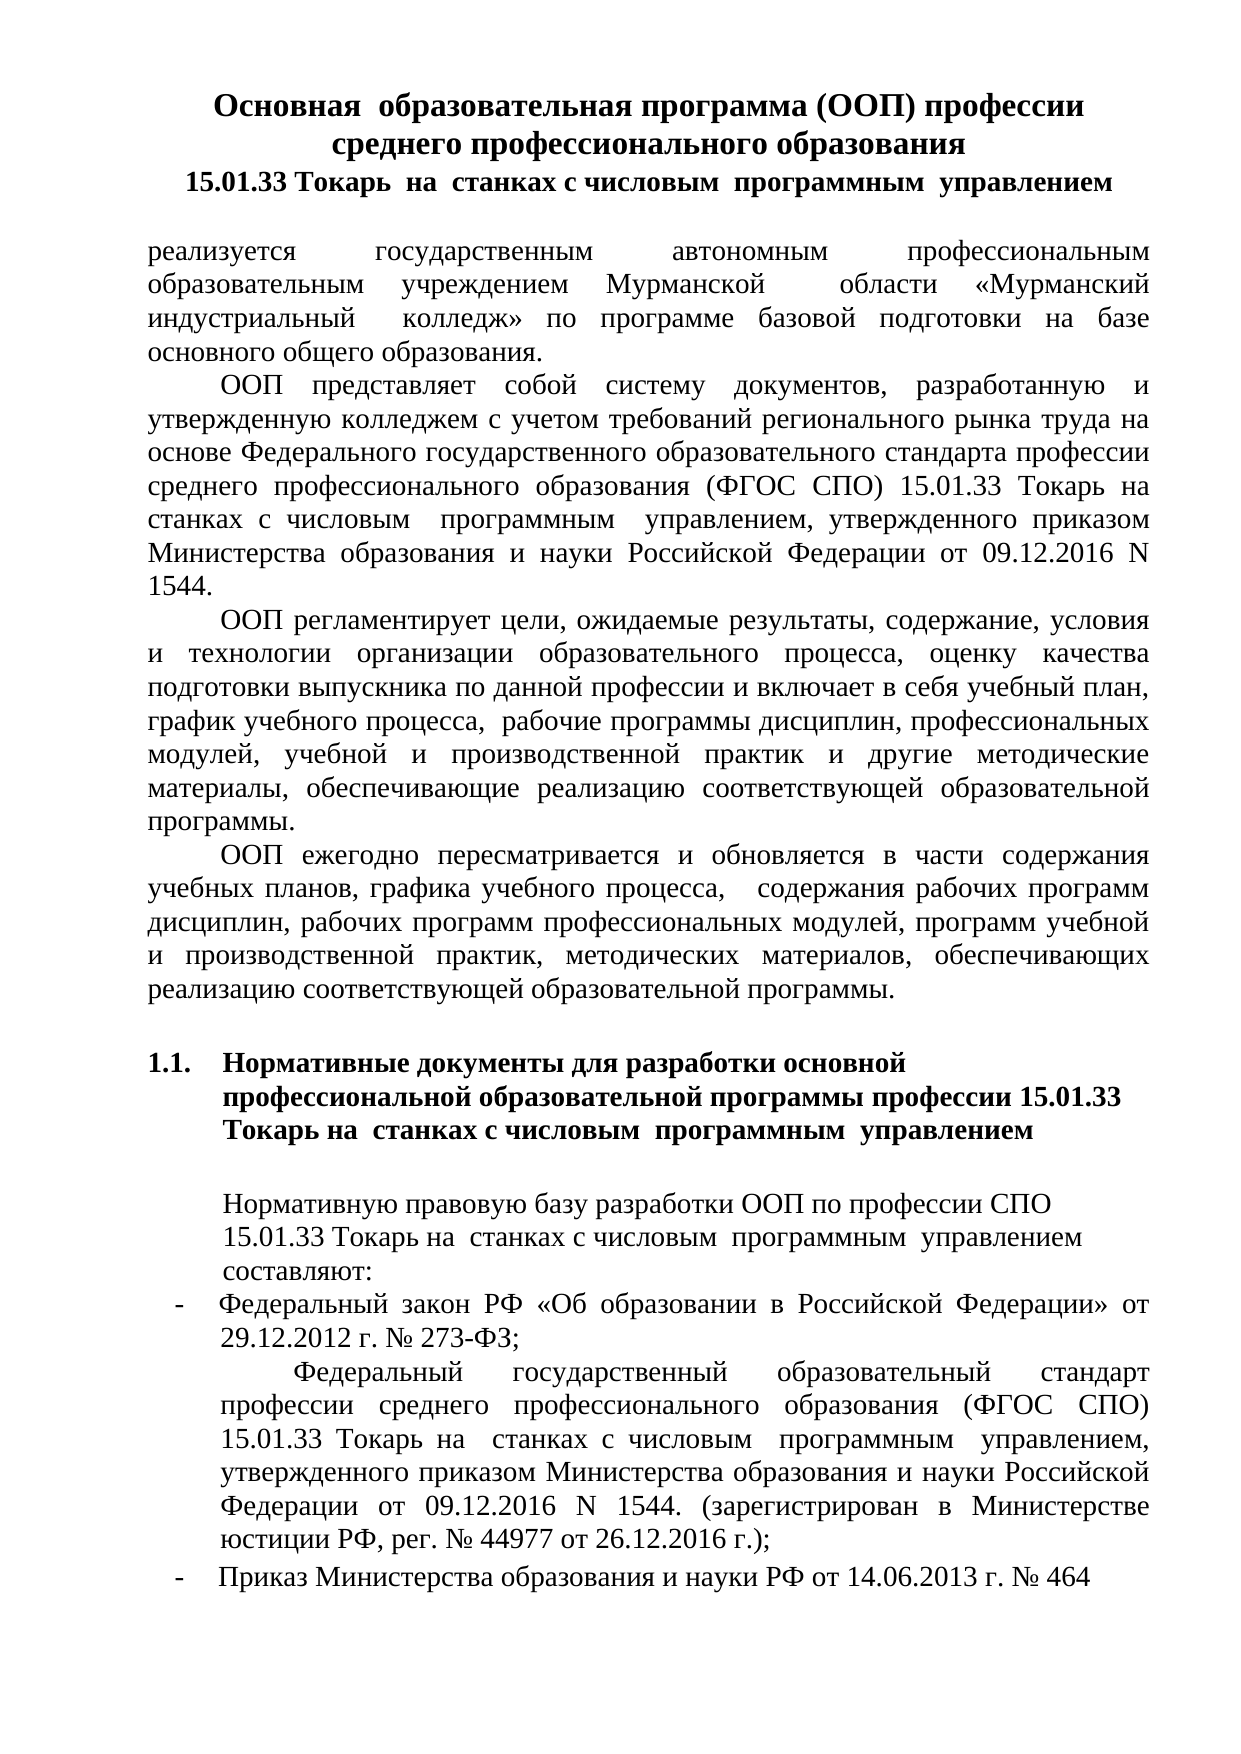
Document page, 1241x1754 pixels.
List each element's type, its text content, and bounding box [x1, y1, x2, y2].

text ООП регламентирует цели, ожидаемые результаты, содержание, условия и технологии организации образовательного процесса, оценку качества подготовки выпускника по данной профессии и включает в себя учебный план, график учебного процесса, рабочие программы дисциплин, профессиональных модулей, учебной и производственной практик и другие методические материалы, обеспечивающие реализацию соответствующей образовательной программы. [147, 602, 1150, 837]
text реализуется государственным автономным профессиональным образовательным учреждением Мурманской области «Мурманский индустриальный колледж» по программе базовой подготовки на базе основного общего образования. [147, 233, 1150, 368]
text ООП представляет собой систему документов, разработанную и утвержденную колледжем с учетом требований регионального рынка труда на основе Федерального государственного образовательного стандарта профессии среднего профессионального образования (ФГОС СПО) 15.01.33 Токарь на станках с числовым программным управлением, утвержденного приказом Министерства образования и науки Российской Федерации от 09.12.2016 N 1544. [147, 368, 1150, 602]
list Приказ Министерства образования и науки РФ от 14.06.2013 г. № 464 [174, 1559, 1152, 1593]
text Федеральный государственный образовательный стандарт профессии среднего профессионального образования (ФГОС СПО) 15.01.33 Токарь на станках с числовым программным управлением, утвержденного приказом Министерства образования и науки Российской Федерации от 09.12.2016 N 1544. (зарегистрирован в Министерстве юстиции РФ, рег. № 44977 от 26.12.2016 г.); [220, 1354, 1150, 1556]
list Федеральный закон РФ «Об образовании в Российской Федерации» от 29.12.2012 г. № 273-ФЗ; [174, 1286, 1150, 1354]
text 15.01.33 Токарь на станках с числовым программным управлением [147, 164, 1150, 198]
text ООП ежегодно пересматривается и обновляется в части содержания учебных планов, графика учебного процесса, содержания рабочих программ дисциплин, рабочих программ профессиональных модулей, программ учебной и производственной практик, методических материалов, обеспечивающих реализацию соответствующей образовательной программы. [147, 837, 1150, 1005]
text Основная образовательная программа (ООП) профессии среднего профессионального образования [147, 85, 1150, 162]
list Нормативные документы для разработки основной профессиональной образовательной программы профессии 15.01.33 Токарь на станках с числовым программным управлением [147, 1045, 1150, 1146]
text Нормативную правовую базу разработки ООП по профессии СПО 15.01.33 Токарь на станках с числовым программным управлением составляют: [222, 1186, 1150, 1286]
